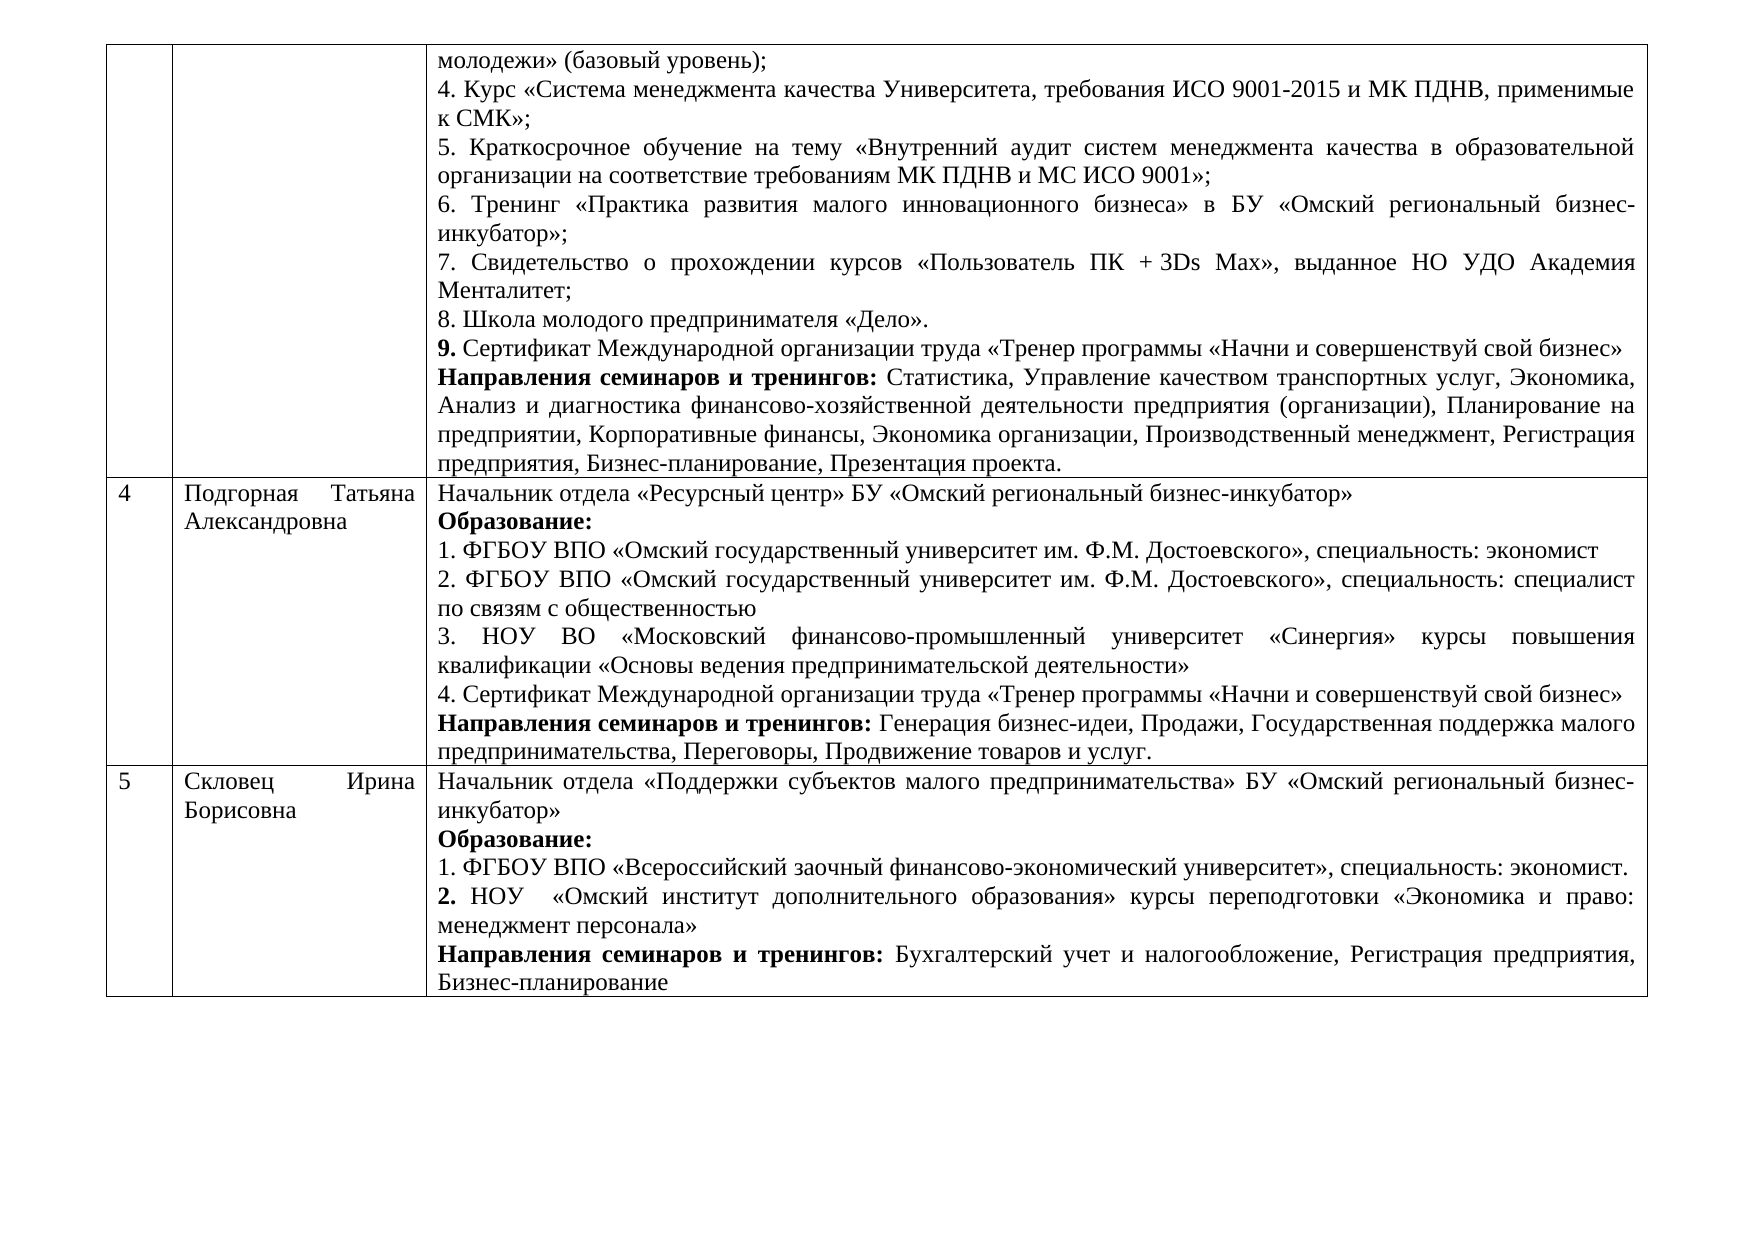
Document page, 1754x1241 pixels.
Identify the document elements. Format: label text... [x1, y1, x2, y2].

table_cell Начальник отдела «Поддержки субъектов малого предпринимательства» БУ «Омский региональный бизнес-инкубатор» Образование: 1. ФГБОУ ВПО «Всероссийский заочный финансово-экономический университет», специальность: экономист. 2. НОУ «Омский институт дополнительного образования» курсы переподготовки «Экономика и право: менеджмент персонала» Направления семинаров и тренингов: Бухгалтерский учет и налогообложение, Регистрация предприятия, Бизнес-планирование [427, 766, 1647, 996]
table_cell 5 [107, 766, 172, 996]
table_cell Скловец Ирина Борисовна [173, 766, 426, 996]
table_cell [173, 45, 426, 477]
table_cell 3 [107, 45, 172, 477]
table_cell Подгорная Татьяна Александровна [173, 478, 426, 765]
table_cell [427, 45, 1647, 477]
table_cell 4 [107, 478, 172, 765]
table_cell Начальник отдела «Ресурсный центр» БУ «Омский региональный бизнес-инкубатор» Образование: 1. ФГБОУ ВПО «Омский государственный университет им. Ф.М. Достоевского», специальность: экономист 2. ФГБОУ ВПО «Омский государственный университет им. Ф.М. Достоевского», специальность: специалист по связям с общественностью 3. НОУ ВО «Московский финансово-промышленный университет «Синергия» курсы повышения квалификации «Основы ведения предпринимательской деятельности» 4. Сертификат Международной организации труда «Тренер программы «Начни и совершенствуй свой бизнес» Направления семинаров и тренингов: Генерация бизнес-идеи, Продажи, Государственная поддержка малого предпринимательства, Переговоры, Продвижение товаров и услуг. [427, 478, 1647, 765]
